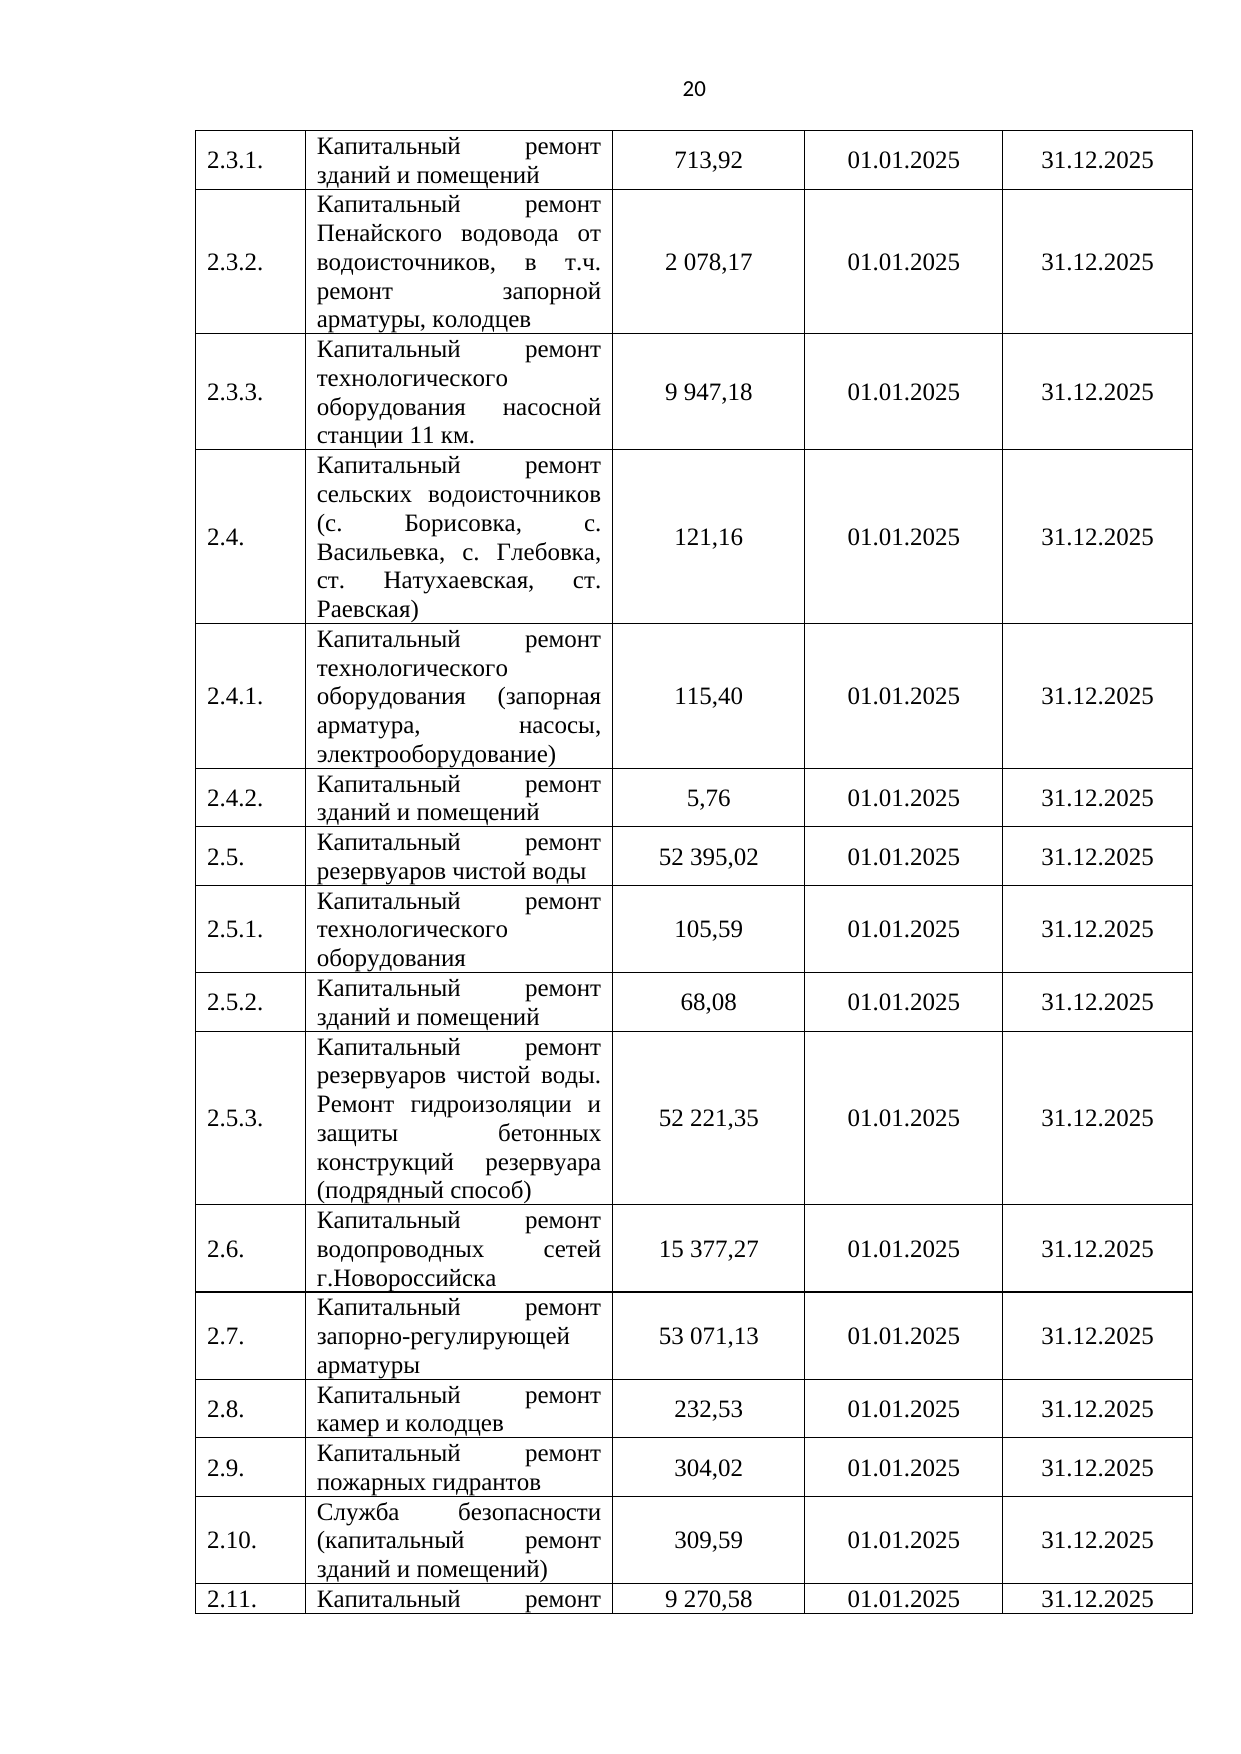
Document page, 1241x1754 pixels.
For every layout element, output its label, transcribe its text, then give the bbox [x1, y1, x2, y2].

table_cell 9 270,58 [613, 1584, 804, 1613]
table_cell 01.01.2025 [805, 1497, 1002, 1583]
table_cell 31.12.2025 [1003, 1438, 1192, 1496]
table_cell 52 395,02 [613, 827, 804, 885]
table_cell 9 947,18 [613, 334, 804, 449]
table_cell 01.01.2025 [805, 334, 1002, 449]
table_cell 2.5. [196, 827, 305, 885]
table_cell 713,92 [613, 131, 804, 188]
table_cell 2.7. [196, 1293, 305, 1379]
table_cell 2.6. [196, 1205, 305, 1291]
table_cell Капитальный ремонт резервуаров чистой воды. Ремонт гидроизоляции и защиты бетонных конструкций резервуара (подрядный способ) [306, 1032, 612, 1204]
table_cell 31.12.2025 [1003, 1497, 1192, 1583]
table_cell Капитальный ремонт технологического оборудования (запорная арматура, насосы, электрооборудование) [306, 624, 612, 768]
table_cell Капитальный ремонт камер и колодцев [306, 1380, 612, 1437]
table_cell 2.4.2. [196, 769, 305, 826]
table_cell 2.8. [196, 1380, 305, 1437]
table_cell 31.12.2025 [1003, 886, 1192, 972]
table_cell 01.01.2025 [805, 1380, 1002, 1437]
table_cell 309,59 [613, 1497, 804, 1583]
table_cell 01.01.2025 [805, 190, 1002, 333]
table_cell 2.10. [196, 1497, 305, 1583]
table_cell 2.3.2. [196, 190, 305, 333]
table_cell 2.5.3. [196, 1032, 305, 1204]
table_cell Служба безопасности (капитальный ремонт зданий и помещений) [306, 1497, 612, 1583]
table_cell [306, 1584, 612, 1613]
table_cell 2.3.1. [196, 131, 305, 188]
table_cell 01.01.2025 [805, 1584, 1002, 1613]
table_cell Капитальный ремонт зданий и помещений [306, 769, 612, 826]
table_cell 31.12.2025 [1003, 1032, 1192, 1204]
table_cell 232,53 [613, 1380, 804, 1437]
table_cell 01.01.2025 [805, 827, 1002, 885]
table_cell 31.12.2025 [1003, 450, 1192, 623]
table_cell 31.12.2025 [1003, 334, 1192, 449]
table_cell 01.01.2025 [805, 131, 1002, 188]
table_cell 31.12.2025 [1003, 624, 1192, 768]
table_cell Капитальный ремонт резервуаров чистой воды [306, 827, 612, 885]
table_cell Капитальный ремонт технологического оборудования насосной станции 11 км. [306, 334, 612, 449]
table_cell Капитальный ремонт пожарных гидрантов [306, 1438, 612, 1496]
table_cell 304,02 [613, 1438, 804, 1496]
table_cell 121,16 [613, 450, 804, 623]
table_cell 01.01.2025 [805, 769, 1002, 826]
table_cell Капитальный ремонт технологического оборудования [306, 886, 612, 972]
table_cell 01.01.2025 [805, 973, 1002, 1031]
table_cell 115,40 [613, 624, 804, 768]
table_cell Капитальный ремонт запорно-регулирующей арматуры [306, 1293, 612, 1379]
table_cell 53 071,13 [613, 1293, 804, 1379]
table_cell 31.12.2025 [1003, 131, 1192, 188]
table_cell 01.01.2025 [805, 886, 1002, 972]
table_cell 2.4. [196, 450, 305, 623]
table_cell 5,76 [613, 769, 804, 826]
table_cell 31.12.2025 [1003, 1380, 1192, 1437]
table_cell 01.01.2025 [805, 1293, 1002, 1379]
table_cell 31.12.2025 [1003, 1293, 1192, 1379]
table_cell 2.9. [196, 1438, 305, 1496]
table_cell 2.11. [196, 1584, 305, 1613]
table_cell 31.12.2025 [1003, 973, 1192, 1031]
table_cell 31.12.2025 [1003, 190, 1192, 333]
table_cell 52 221,35 [613, 1032, 804, 1204]
table_cell 68,08 [613, 973, 804, 1031]
table_cell 2.3.3. [196, 334, 305, 449]
table_cell 01.01.2025 [805, 624, 1002, 768]
table_cell Капитальный ремонт зданий и помещений [306, 973, 612, 1031]
table_cell Капитальный ремонт зданий и помещений [306, 131, 612, 188]
table_cell 01.01.2025 [805, 1438, 1002, 1496]
table_cell 01.01.2025 [805, 450, 1002, 623]
table_cell 31.12.2025 [1003, 1205, 1192, 1291]
table_cell 2.5.1. [196, 886, 305, 972]
table_cell 01.01.2025 [805, 1032, 1002, 1204]
table_cell Капитальный ремонт водопроводных сетей г.Новороссийска [306, 1205, 612, 1291]
table_cell 2.4.1. [196, 624, 305, 768]
table_cell 01.01.2025 [805, 1205, 1002, 1291]
table_cell 105,59 [613, 886, 804, 972]
table_cell 2.5.2. [196, 973, 305, 1031]
table_cell Капитальный ремонт Пенайского водовода от водоисточников, в т.ч. ремонт запорной арматуры, колодцев [306, 190, 612, 333]
table_cell 15 377,27 [613, 1205, 804, 1291]
table_cell 31.12.2025 [1003, 769, 1192, 826]
table_cell 31.12.2025 [1003, 827, 1192, 885]
table_cell Капитальный ремонт сельских водоисточников (с. Борисовка, с. Васильевка, с. Глебовка, ст. Натухаевская, ст. Раевская) [306, 450, 612, 623]
table_cell 2 078,17 [613, 190, 804, 333]
table_cell 31.12.2025 [1003, 1584, 1192, 1613]
